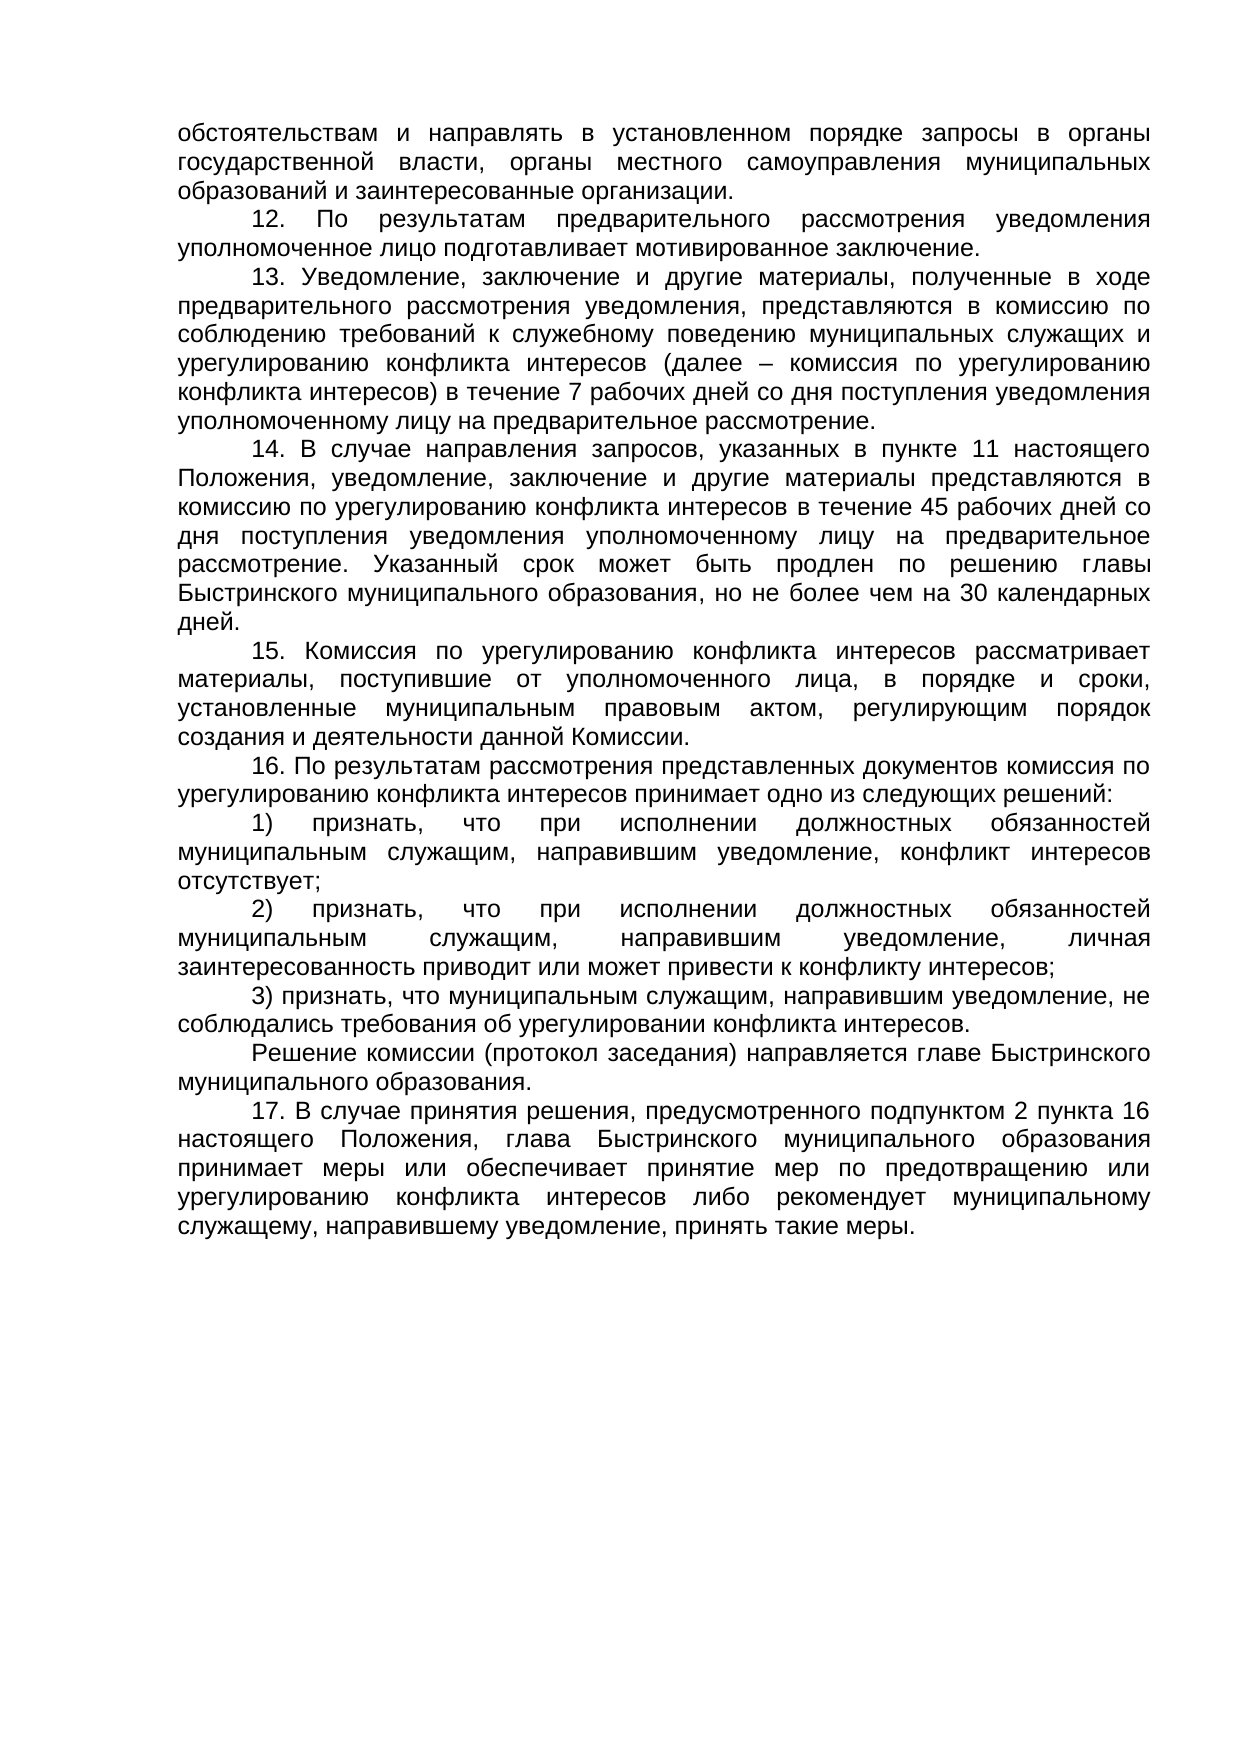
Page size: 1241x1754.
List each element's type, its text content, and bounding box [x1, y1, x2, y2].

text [177, 118, 1152, 204]
text Решение комиссии (протокол заседания) направляется главе Быстринского муниципального образования. [177, 1038, 1152, 1096]
text 1) признать, что при исполнении должностных обязанностей муниципальным служащим, направившим уведомление, конфликт интересов отсутствует; [177, 808, 1152, 894]
text 17. В случае принятия решения, предусмотренного подпунктом 2 пункта 16 настоящего Положения, глава Быстринского муниципального образования принимает меры или обеспечивает принятие мер по предотвращению или урегулированию конфликта интересов либо рекомендует муниципальному служащему, направившему уведомление, принять такие меры. [177, 1096, 1152, 1239]
text 3) признать, что муниципальным служащим, направившим уведомление, не соблюдались требования об урегулировании конфликта интересов. [177, 981, 1152, 1038]
text 12. По результатам предварительного рассмотрения уведомления уполномоченное лицо подготавливает мотивированное заключение. [177, 204, 1152, 262]
text 2) признать, что при исполнении должностных обязанностей муниципальным служащим, направившим уведомление, личная заинтересованность приводит или может привести к конфликту интересов; [177, 894, 1152, 981]
text 13. Уведомление, заключение и другие материалы, полученные в ходе предварительного рассмотрения уведомления, представляются в комиссию по соблюдению требований к служебному поведению муниципальных служащих и урегулированию конфликта интересов (далее – комиссия по урегулированию конфликта интересов) в течение 7 рабочих дней со дня поступления уведомления уполномоченному лицу на предварительное рассмотрение. [177, 262, 1152, 434]
text 14. В случае направления запросов, указанных в пункте 11 настоящего Положения, уведомление, заключение и другие материалы представляются в комиссию по урегулированию конфликта интересов в течение 45 рабочих дней со дня поступления уведомления уполномоченному лицу на предварительное рассмотрение. Указанный срок может быть продлен по решению главы Быстринского муниципального образования, но не более чем на 30 календарных дней. [177, 434, 1152, 636]
text 16. По результатам рассмотрения представленных документов комиссия по урегулированию конфликта интересов принимает одно из следующих решений: [177, 751, 1152, 808]
text 15. Комиссия по урегулированию конфликта интересов рассматривает материалы, поступившие от уполномоченного лица, в порядке и сроки, установленные муниципальным правовым актом, регулирующим порядок создания и деятельности данной Комиссии. [177, 636, 1152, 751]
